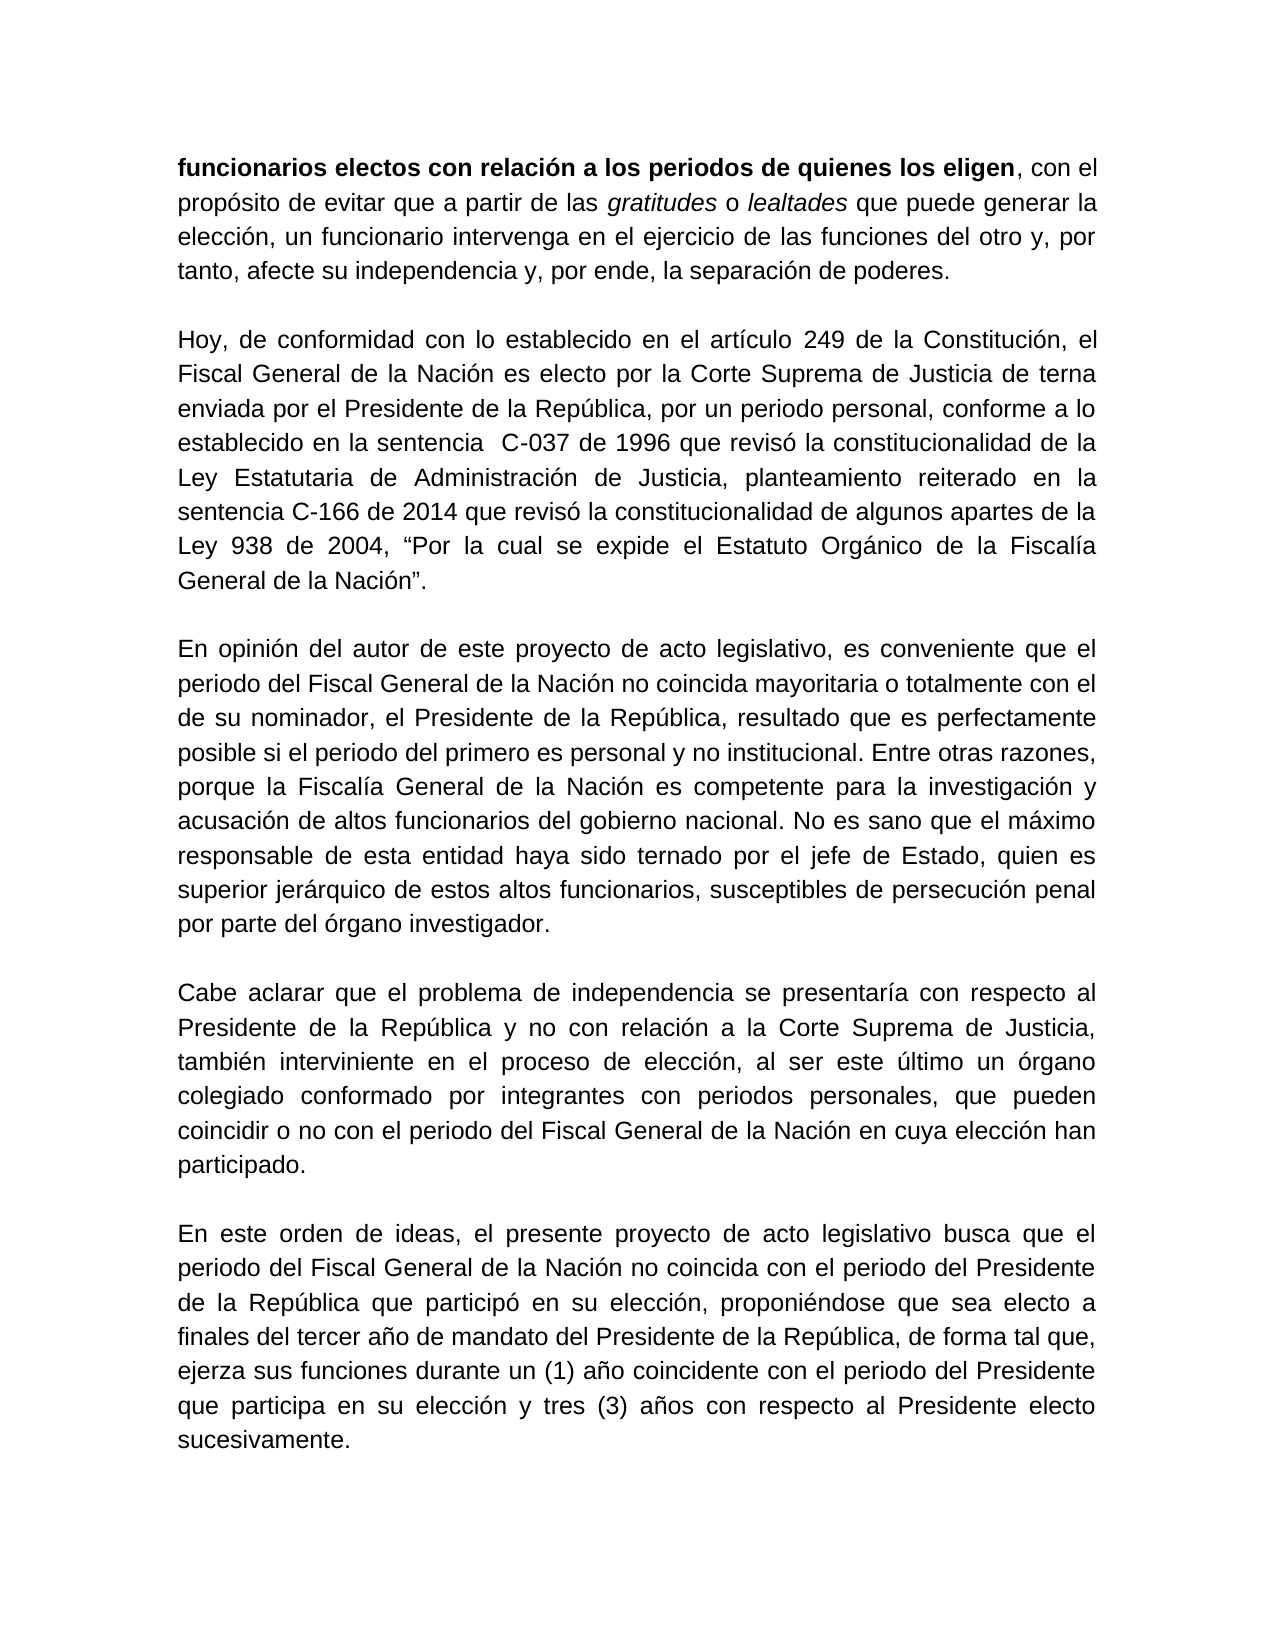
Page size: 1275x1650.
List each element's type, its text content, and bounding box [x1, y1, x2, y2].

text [177, 148, 1098, 285]
text Cabe aclarar que el problema de independencia se presentaría con respecto al Presidente de la República y no con relación a la Corte Suprema de Justicia, también interviniente en el proceso de elección, al ser este último un órgano colegiado conformado por integrantes con periodos personales, que pueden coincidir o no con el periodo del Fiscal General de la Nación en cuya elección han participado. [177, 973, 1098, 1179]
text En opinión del autor de este proyecto de acto legislativo, es conveniente que el periodo del Fiscal General de la Nación no coincida mayoritaria o totalmente con el de su nominador, el Presidente de la República, resultado que es perfectamente posible si el periodo del primero es personal y no institucional. Entre otras razones, porque la Fiscalía General de la Nación es competente para la investigación y acusación de altos funcionarios del gobierno nacional. No es sano que el máximo responsable de esta entidad haya sido ternado por el jefe de Estado, quien es superior jerárquico de estos altos funcionarios, susceptibles de persecución penal por parte del órgano investigador. [177, 629, 1098, 938]
text Hoy, de conformidad con lo establecido en el artículo 249 de la Constitución, el Fiscal General de la Nación es electo por la Corte Suprema de Justicia de terna enviada por el Presidente de la República, por un periodo personal, conforme a lo establecido en la sentencia C-037 de 1996 que revisó la constitucionalidad de la Ley Estatutaria de Administración de Justicia, planteamiento reiterado en la sentencia C-166 de 2014 que revisó la constitucionalidad de algunos apartes de la Ley 938 de 2004, “Por la cual se expide el Estatuto Orgánico de la Fiscalía General de la Nación”. [177, 319, 1098, 594]
text En este orden de ideas, el presente proyecto de acto legislativo busca que el periodo del Fiscal General de la Nación no coincida con el periodo del Presidente de la República que participó en su elección, proponiéndose que sea electo a finales del tercer año de mandato del Presidente de la República, de forma tal que, ejerza sus funciones durante un (1) año coincidente con el periodo del Presidente que participa en su elección y tres (3) años con respecto al Presidente electo sucesivamente. [177, 1213, 1098, 1454]
